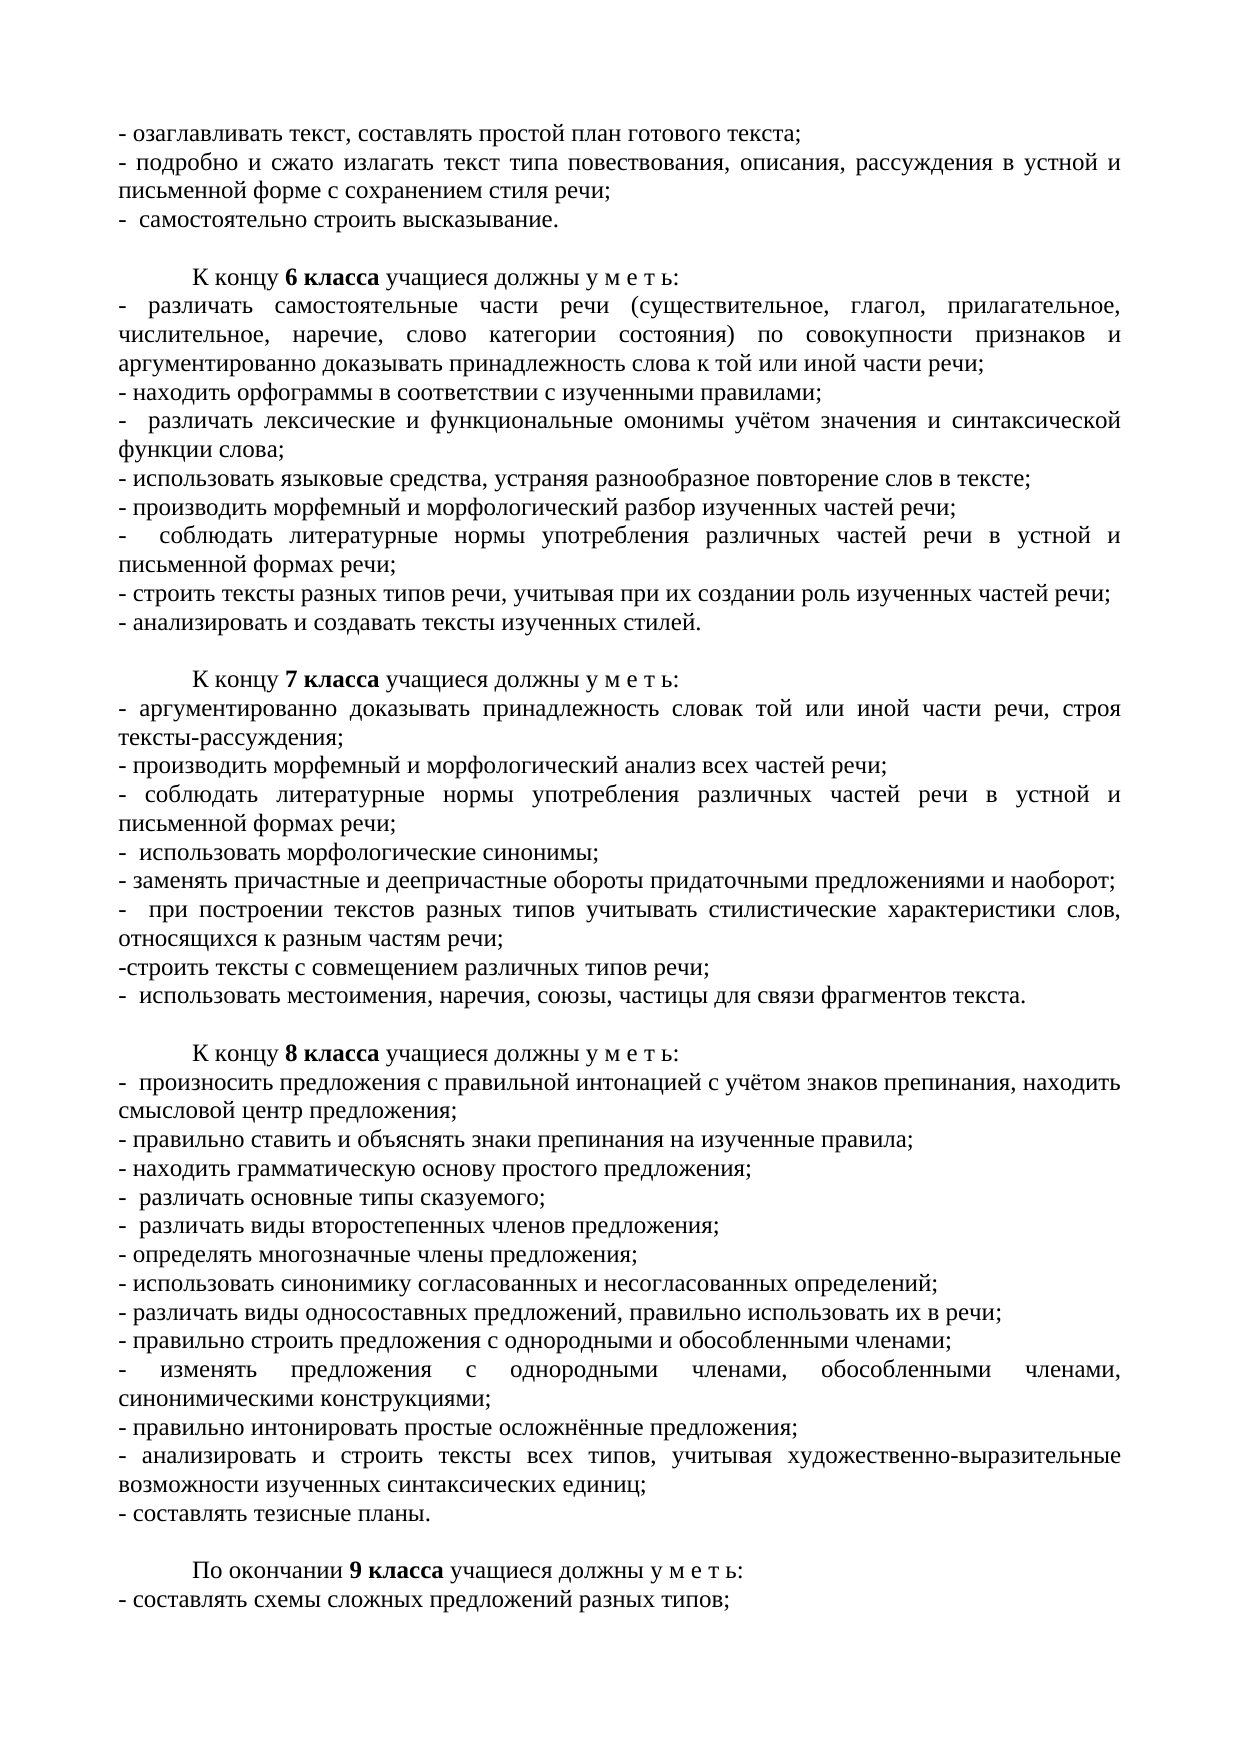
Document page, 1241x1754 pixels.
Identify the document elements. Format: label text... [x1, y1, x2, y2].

text - аргументированно доказывать принадлежность словак той или иной части речи, строя тексты-рассуждения; [118, 693, 1122, 751]
text - заменять причастные и деепричастные обороты придаточными предложениями и наоборот; [118, 866, 1122, 894]
text - при построении текстов разных типов учитывать стилистические характеристики слов, относящихся к разным частям речи; [118, 894, 1122, 952]
text К концу 8 класса учащиеся должны у м е т ь: [118, 1038, 1122, 1067]
text - самостоятельно строить высказывание. [118, 204, 1122, 233]
text - использовать языковые средства, устраняя разнообразное повторение слов в тексте; [118, 463, 1122, 492]
text - составлять схемы сложных предложений разных типов; [118, 1584, 1122, 1613]
text - анализировать и создавать тексты изученных стилей. [118, 607, 1122, 636]
text - изменять предложения с однородными членами, обособленными членами, синонимическими конструкциями; [118, 1354, 1122, 1412]
text - использовать синонимику согласованных и несогласованных определений; [118, 1268, 1122, 1297]
text - правильно интонировать простые осложнённые предложения; [118, 1412, 1122, 1441]
text - определять многозначные члены предложения; [118, 1239, 1122, 1268]
text - соблюдать литературные нормы употребления различных частей речи в устной и письменной формах речи; [118, 521, 1122, 578]
text - находить грамматическую основу простого предложения; [118, 1153, 1122, 1182]
text - использовать морфологические синонимы; [118, 837, 1122, 866]
text - различать лексические и функциональные омонимы учётом значения и синтаксической функции слова; [118, 406, 1122, 463]
text - использовать местоимения, наречия, союзы, частицы для связи фрагментов текста. [118, 981, 1122, 1009]
text - производить морфемный и морфологический анализ всех частей речи; [118, 751, 1122, 779]
text - различать основные типы сказуемого; [118, 1182, 1122, 1211]
text -строить тексты с совмещением различных типов речи; [118, 952, 1122, 981]
text - правильно ставить и объяснять знаки препинания на изученные правила; [118, 1124, 1122, 1153]
text - анализировать и строить тексты всех типов, учитывая художественно-выразительные возможности изученных синтаксических единиц; [118, 1441, 1122, 1498]
text - составлять тезисные планы. [118, 1498, 1122, 1527]
text - различать виды второстепенных членов предложения; [118, 1211, 1122, 1239]
text - находить орфограммы в соответствии с изученными правилами; [118, 377, 1122, 406]
text - подробно и сжато излагать текст типа повествования, описания, рассуждения в устной и письменной форме с сохранением стиля речи; [118, 147, 1122, 204]
text К концу 7 класса учащиеся должны у м е т ь: [118, 664, 1122, 693]
text - соблюдать литературные нормы употребления различных частей речи в устной и письменной формах речи; [118, 779, 1122, 837]
text - озаглавливать текст, составлять простой план готового текста; [118, 118, 1122, 147]
text - различать виды односоставных предложений, правильно использовать их в речи; [118, 1297, 1122, 1326]
text - производить морфемный и морфологический разбор изученных частей речи; [118, 492, 1122, 521]
text - различать самостоятельные части речи (существительное, глагол, прилагательное, числительное, наречие, слово категории состояния) по совокупности признаков и аргументированно доказывать принадлежность слова к той или иной части речи; [118, 291, 1122, 377]
text - строить тексты разных типов речи, учитывая при их создании роль изученных частей речи; [118, 578, 1122, 607]
text По окончании 9 класса учащиеся должны у м е т ь: [118, 1556, 1122, 1584]
text - произносить предложения с правильной интонацией с учётом знаков препинания, находить смысловой центр предложения; [118, 1067, 1122, 1124]
text К концу 6 класса учащиеся должны у м е т ь: [118, 262, 1122, 291]
text - правильно строить предложения с однородными и обособленными членами; [118, 1326, 1122, 1354]
